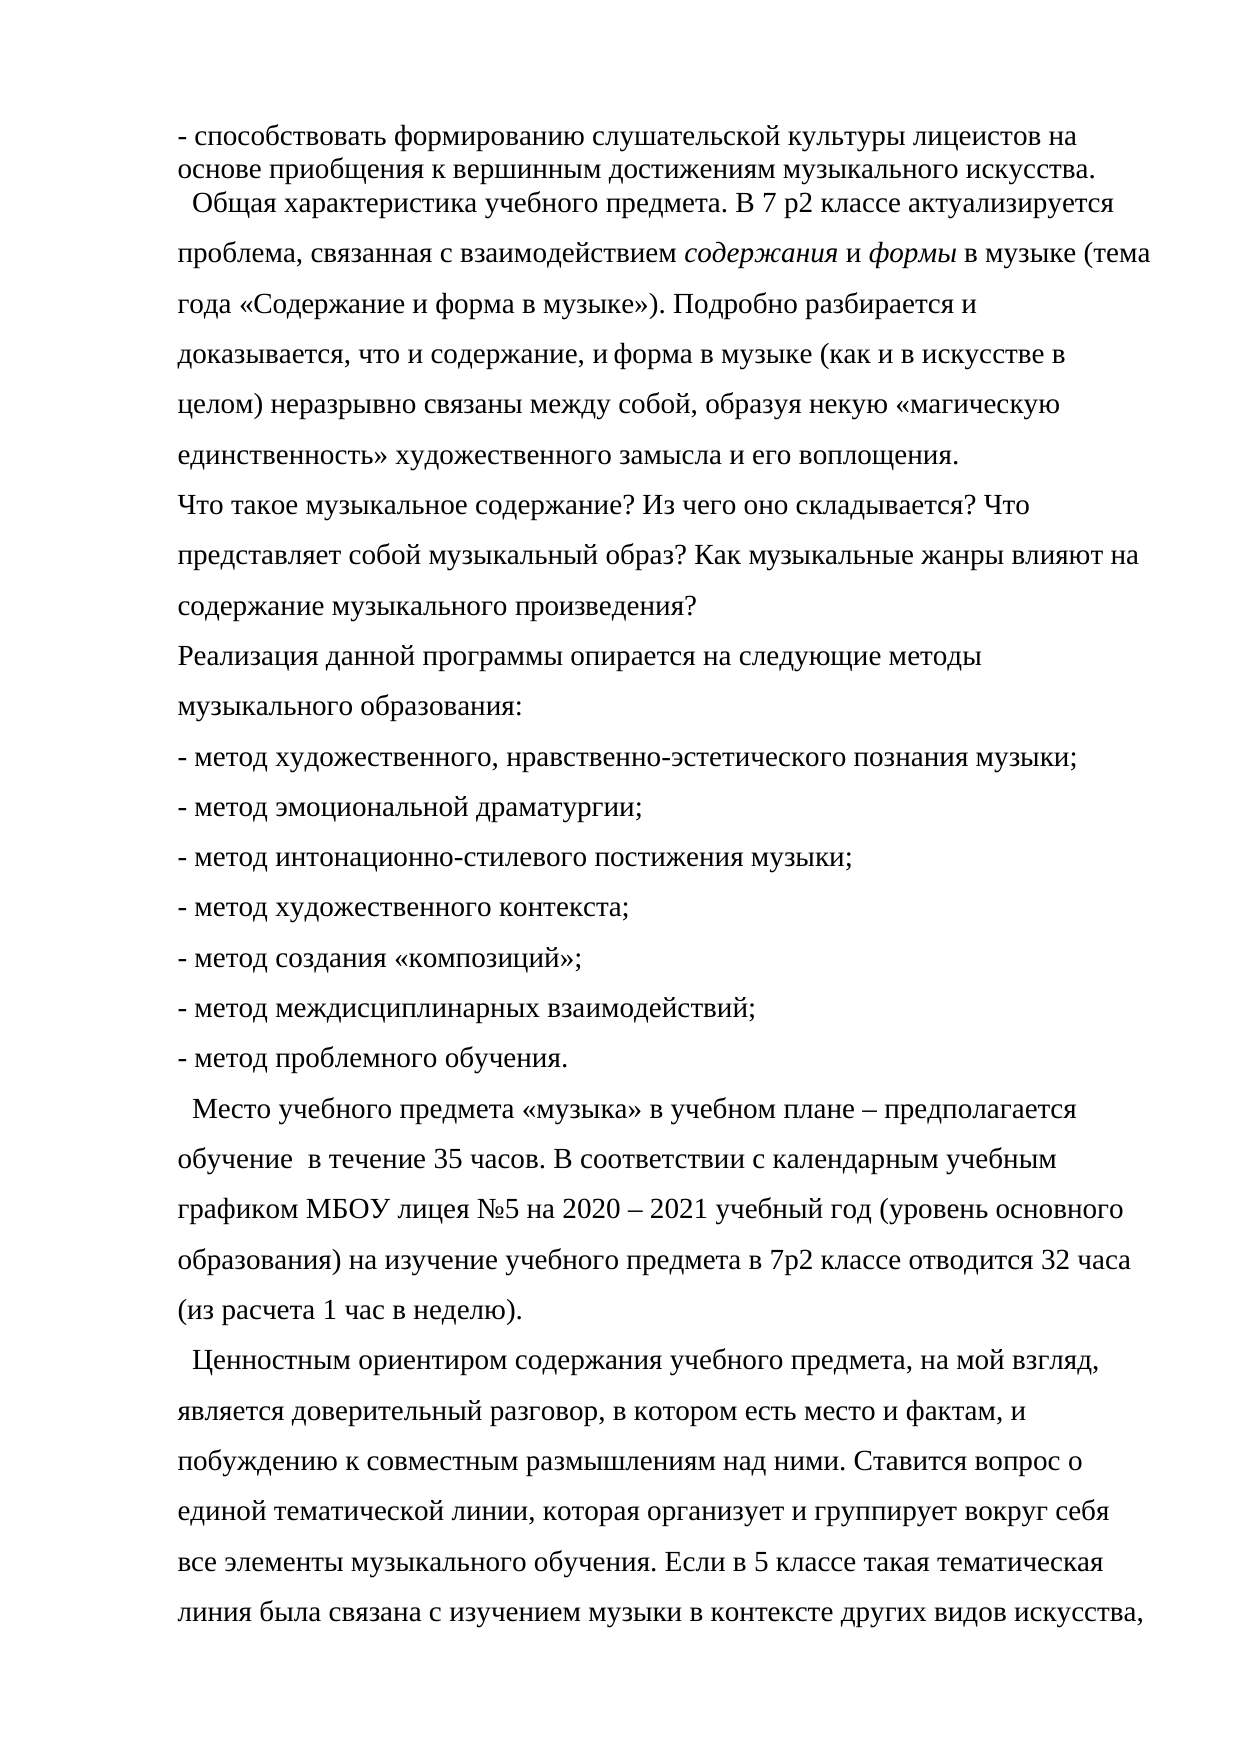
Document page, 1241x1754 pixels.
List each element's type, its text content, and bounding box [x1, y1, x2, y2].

text - метод художественного контекста; [177, 889, 1152, 923]
text - метод художественного, нравственно-эстетического познания музыки; [177, 739, 1152, 772]
text - метод интонационно-стилевого постижения музыки; [177, 839, 1152, 873]
text - метод создания «композиций»; [177, 940, 1152, 973]
text - метод эмоциональной драматургии; [177, 789, 1152, 822]
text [177, 1342, 1152, 1627]
text Что такое музыкальное содержание? Из чего оно складывается? Что представляет собой музыкальный образ? Как музыкальные жанры влияют на содержание музыкального произведения? [177, 487, 1152, 621]
text - метод проблемного обучения. [177, 1041, 1152, 1074]
text - способствовать формированию слушательской культуры лицеистов на основе приобщения к вершинным достижениям музыкального искусства. [177, 118, 1152, 185]
text Общая характеристика учебного предмета. В 7 р2 классе актуализируется проблема, связанная с взаимодействием содержания и формы в музыке (тема года «Содержание и форма в музыке»). Подробно разбирается и доказывается, что и содержание, и форма в музыке (как и в искусстве в целом) неразрывно связаны между собой, образуя некую «магическую единственность» художественного замысла и его воплощения. [177, 185, 1152, 470]
text Реализация данной программы опирается на следующие методы музыкального образования: [177, 638, 1152, 722]
text Место учебного предмета «музыка» в учебном плане – предполагается обучение в течение 35 часов. В соответствии с календарным учебным графиком МБОУ лицея №5 на 2020 – 2021 учебный год (уровень основного образования) на изучение учебного предмета в 7р2 классе отводится 32 часа (из расчета 1 час в неделю). [177, 1091, 1152, 1326]
text - метод междисциплинарных взаимодействий; [177, 990, 1152, 1024]
